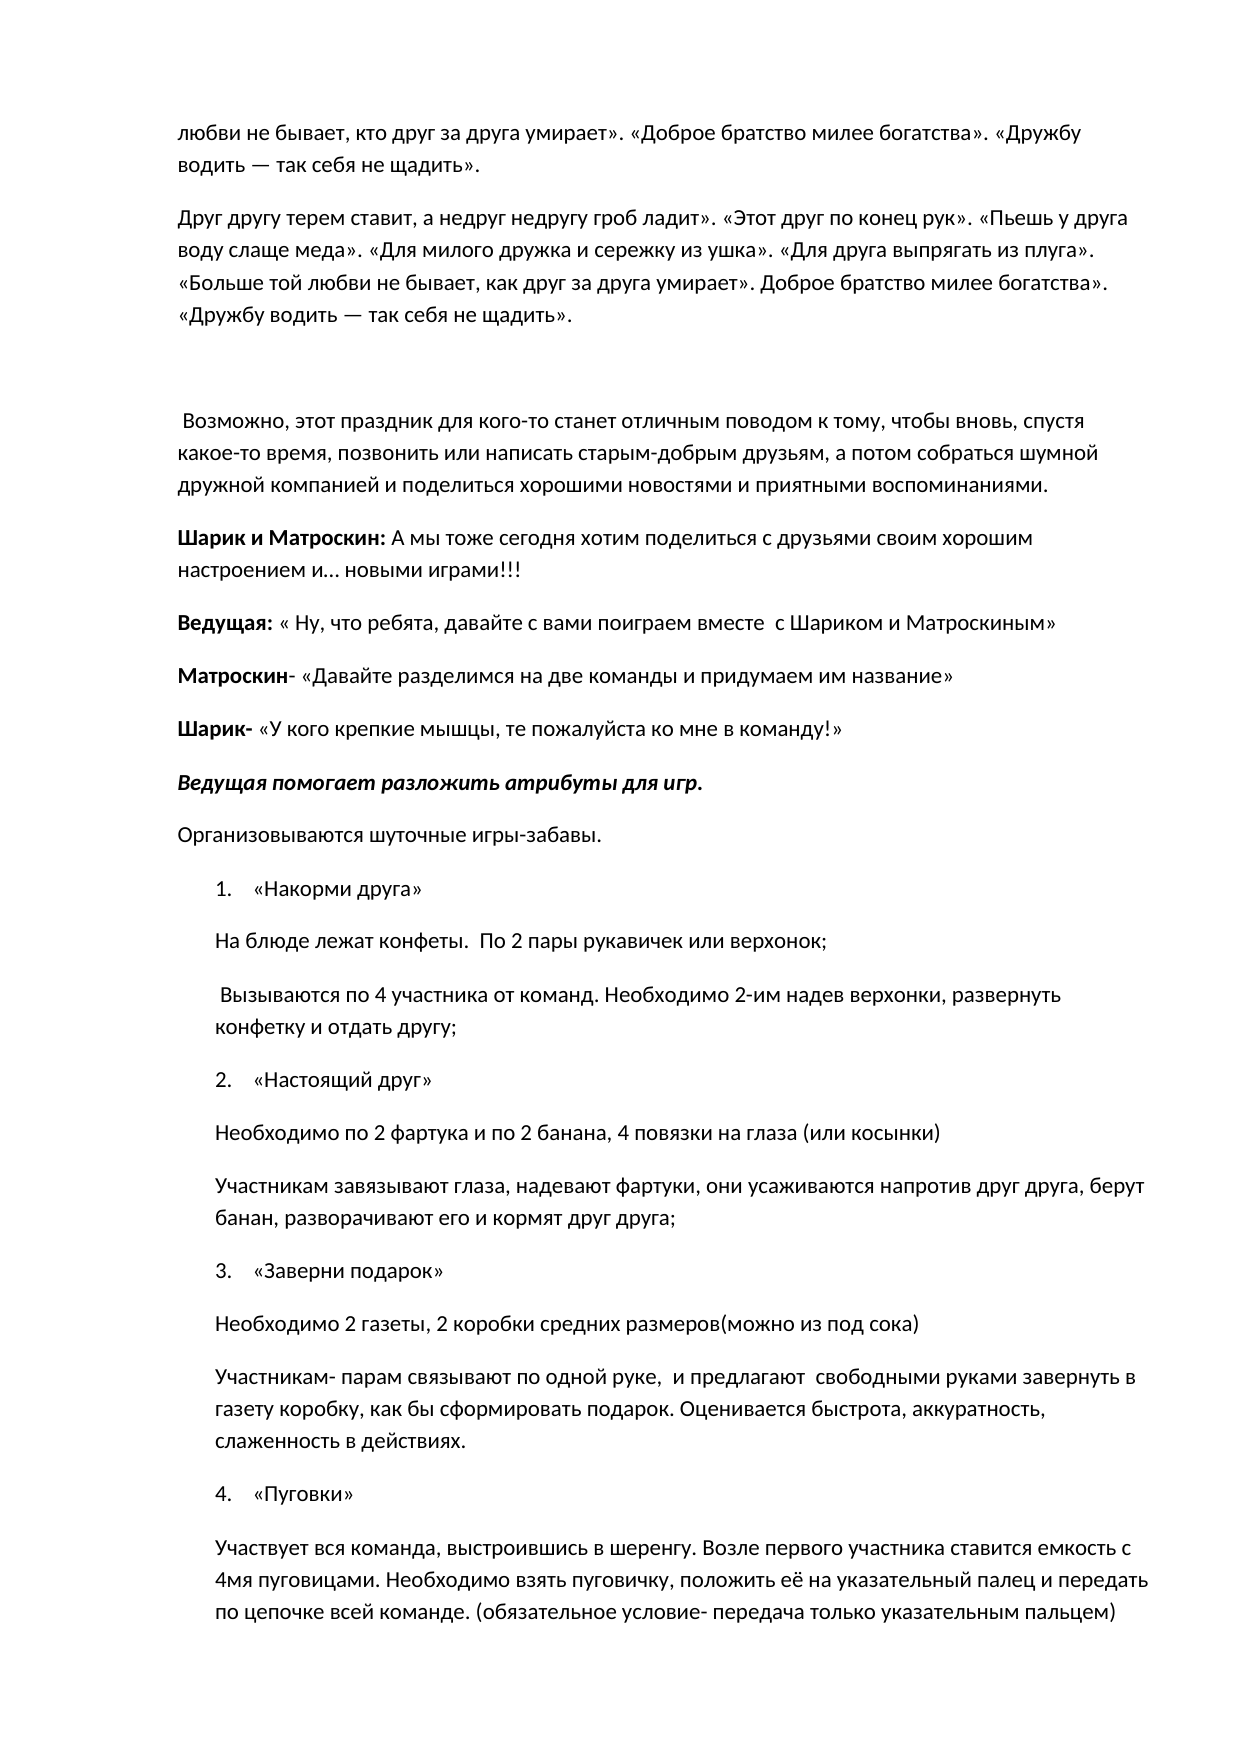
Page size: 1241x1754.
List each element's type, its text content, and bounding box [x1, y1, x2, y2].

text Участвует вся команда, выстроившись в шеренгу. Возле первого участника ставится емкость с 4мя пуговицами. Необходимо взять пуговичку, положить её на указательный палец и передать по цепочке всей команде. (обязательное условие- передача только указательным пальцем) [215, 1533, 1152, 1625]
text Необходимо по 2 фартука и по 2 банана, 4 повязки на глаза (или косынки) [215, 1118, 1152, 1146]
list «Настоящий друг» [215, 1065, 1152, 1093]
text Шарик и Матроскин: А мы тоже сегодня хотим поделиться с друзьями своим хорошим настроением и… новыми играми!!! [177, 523, 1152, 583]
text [177, 118, 1152, 178]
text Вызываются по 4 участника от команд. Необходимо 2-им надев верхонки, развернуть конфетку и отдать другу; [215, 980, 1152, 1040]
text Организовываются шуточные игры-забавы. [177, 821, 1152, 849]
text Возможно, этот праздник для кого-то станет отличным поводом к тому, чтобы вновь, спустя какое-то время, позвонить или написать старым-добрым друзьям, а потом собраться шумной дружной компанией и поделиться хорошими новостями и приятными воспоминаниями. [177, 406, 1152, 498]
text Друг другу терем ставит, а недруг недругу гроб ладит». «Этот друг по конец рук». «Пьешь у друга воду слаще меда». «Для милого дружка и сережку из ушка». «Для друга выпрягать из плуга». «Больше той любви не бывает, как друг за друга умирает». Доброе братство милее богатства». «Дружбу водить — так себя не щадить». [177, 203, 1152, 328]
text Участникам завязывают глаза, надевают фартуки, они усаживаются напротив друг друга, берут банан, разворачивают его и кормят друг друга; [215, 1171, 1152, 1231]
text Ведущая: « Ну, что ребята, давайте с вами поиграем вместе с Шариком и Матроскиным» [177, 608, 1152, 637]
text Ведущая помогает разложить атрибуты для игр. [177, 768, 1152, 796]
list «Накорми друга» [215, 874, 1152, 902]
text Участникам- парам связывают по одной руке, и предлагают свободными руками завернуть в газету коробку, как бы сформировать подарок. Оценивается быстрота, аккуратность, слаженность в действиях. [215, 1362, 1152, 1454]
text Необходимо 2 газеты, 2 коробки средних размеров(можно из под сока) [215, 1309, 1152, 1337]
text Матроскин- «Давайте разделимся на две команды и придумаем им название» [177, 662, 1152, 689]
text Шарик- «У кого крепкие мышцы, те пожалуйста ко мне в команду!» [177, 714, 1152, 743]
text На блюде лежат конфеты. По 2 пары рукавичек или верхонок; [215, 927, 1152, 955]
list «Пуговки» [215, 1479, 1152, 1508]
list «Заверни подарок» [215, 1256, 1152, 1284]
